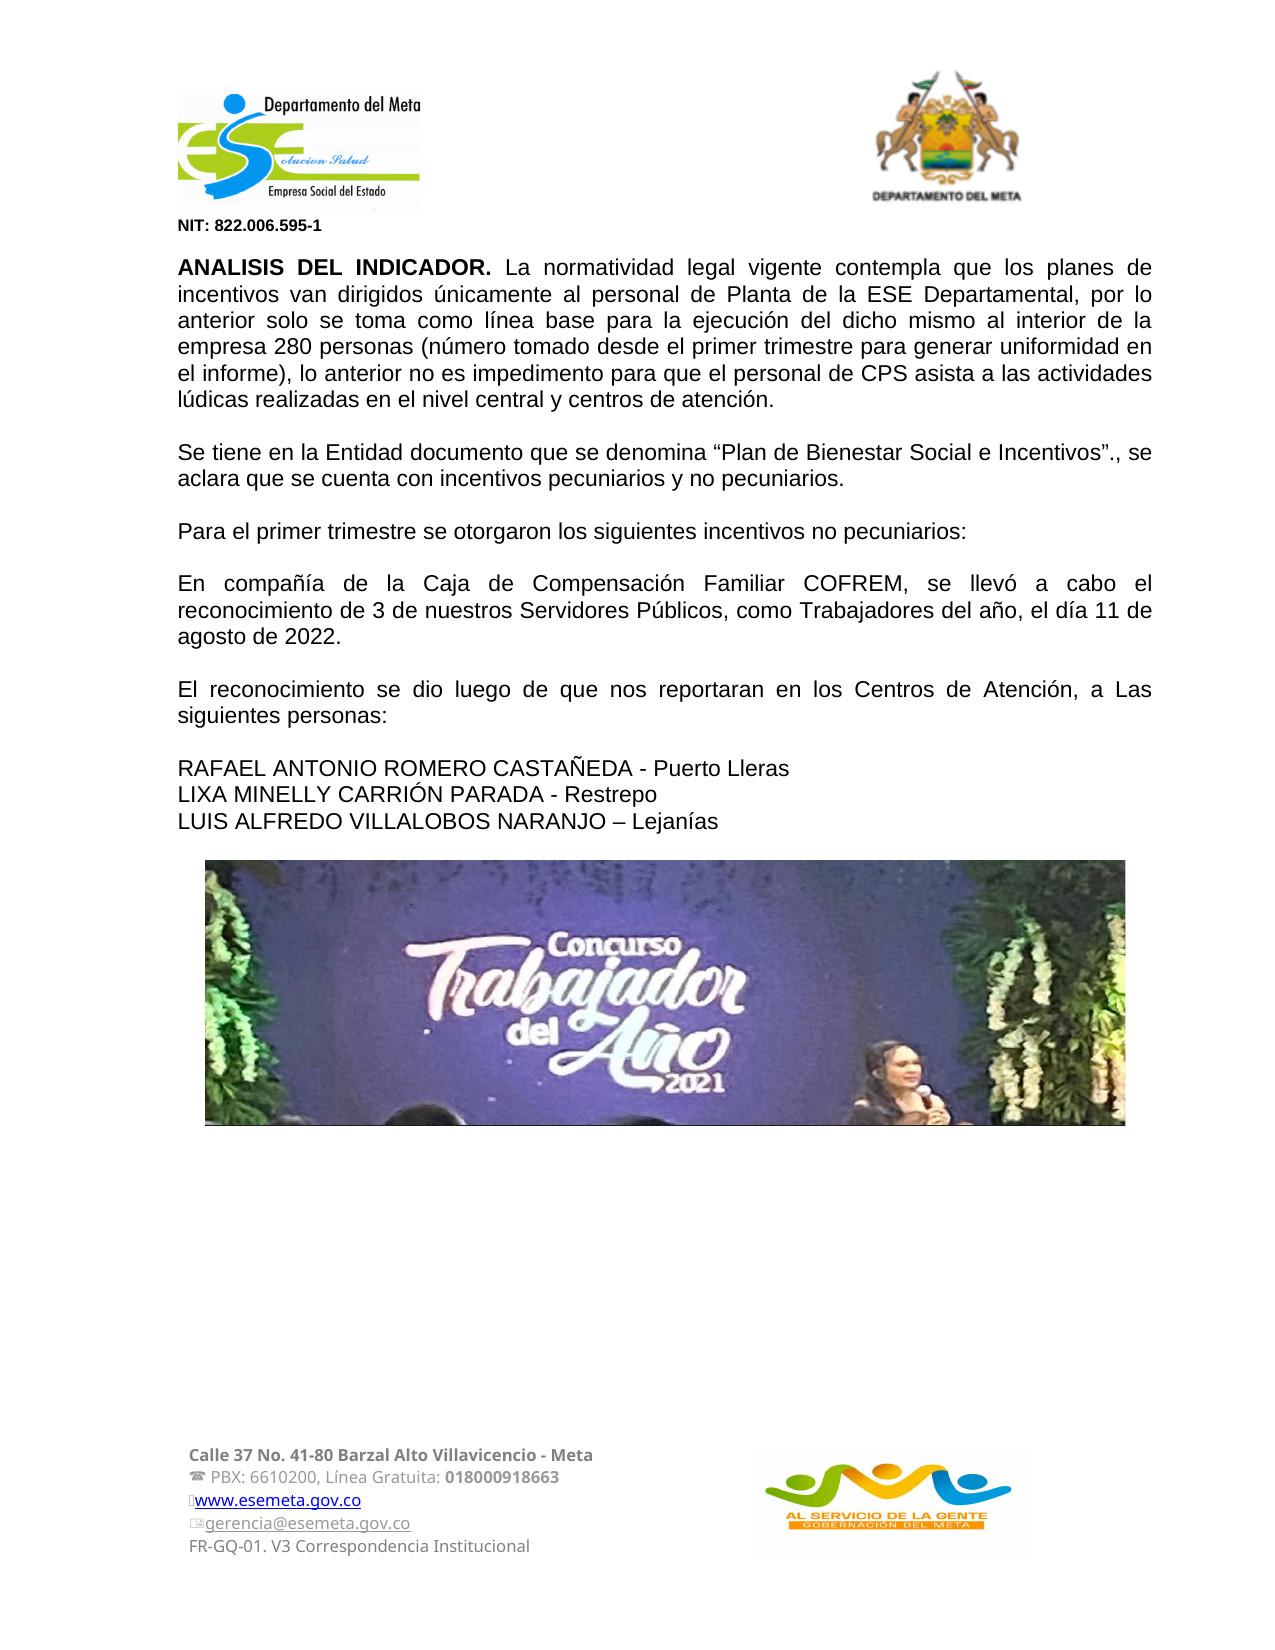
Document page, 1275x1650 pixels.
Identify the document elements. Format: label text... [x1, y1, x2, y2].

text El reconocimiento se dio luego de que nos reportaran en los Centros de Atención, a Las siguientes personas: [177, 676, 1153, 728]
picture [177, 94, 421, 217]
text LIXA MINELLY CARRIÓN PARADA - Restrepo [177, 781, 1153, 808]
text Para el primer trimestre se otorgaron los siguientes incentivos no pecuniarios: [177, 518, 1153, 544]
picture [865, 67, 1043, 217]
text RAFAEL ANTONIO ROMERO CASTAÑEDA - Puerto Lleras [177, 755, 1153, 781]
picture [751, 1445, 1033, 1555]
picture [205, 860, 1126, 1126]
text LUIS ALFREDO VILLALOBOS NARANJO – Lejanías [177, 808, 1153, 834]
text En compañía de la Caja de Compensación Familiar COFREM, se llevó a cabo el reconocimiento de 3 de nuestros Servidores Públicos, como Trabajadores del año, el día 11 de agosto de 2022. [177, 570, 1153, 649]
text Se tiene en la Entidad documento que se denomina “Plan de Bienestar Social e Incentivos”., se aclara que se cuenta con incentivos pecuniarios y no pecuniarios. [177, 439, 1153, 491]
text ANALISIS DEL INDICADOR. La normatividad legal vigente contempla que los planes de incentivos van dirigidos únicamente al personal de Planta de la ESE Departamental, por lo anterior solo se toma como línea base para la ejecución del dicho mismo al interior de la empresa 280 personas (número tomado desde el primer trimestre para generar uniformidad en el informe), lo anterior no es impedimento para que el personal de CPS asista a las actividades lúdicas realizadas en el nivel central y centros de atención. [177, 254, 1153, 412]
